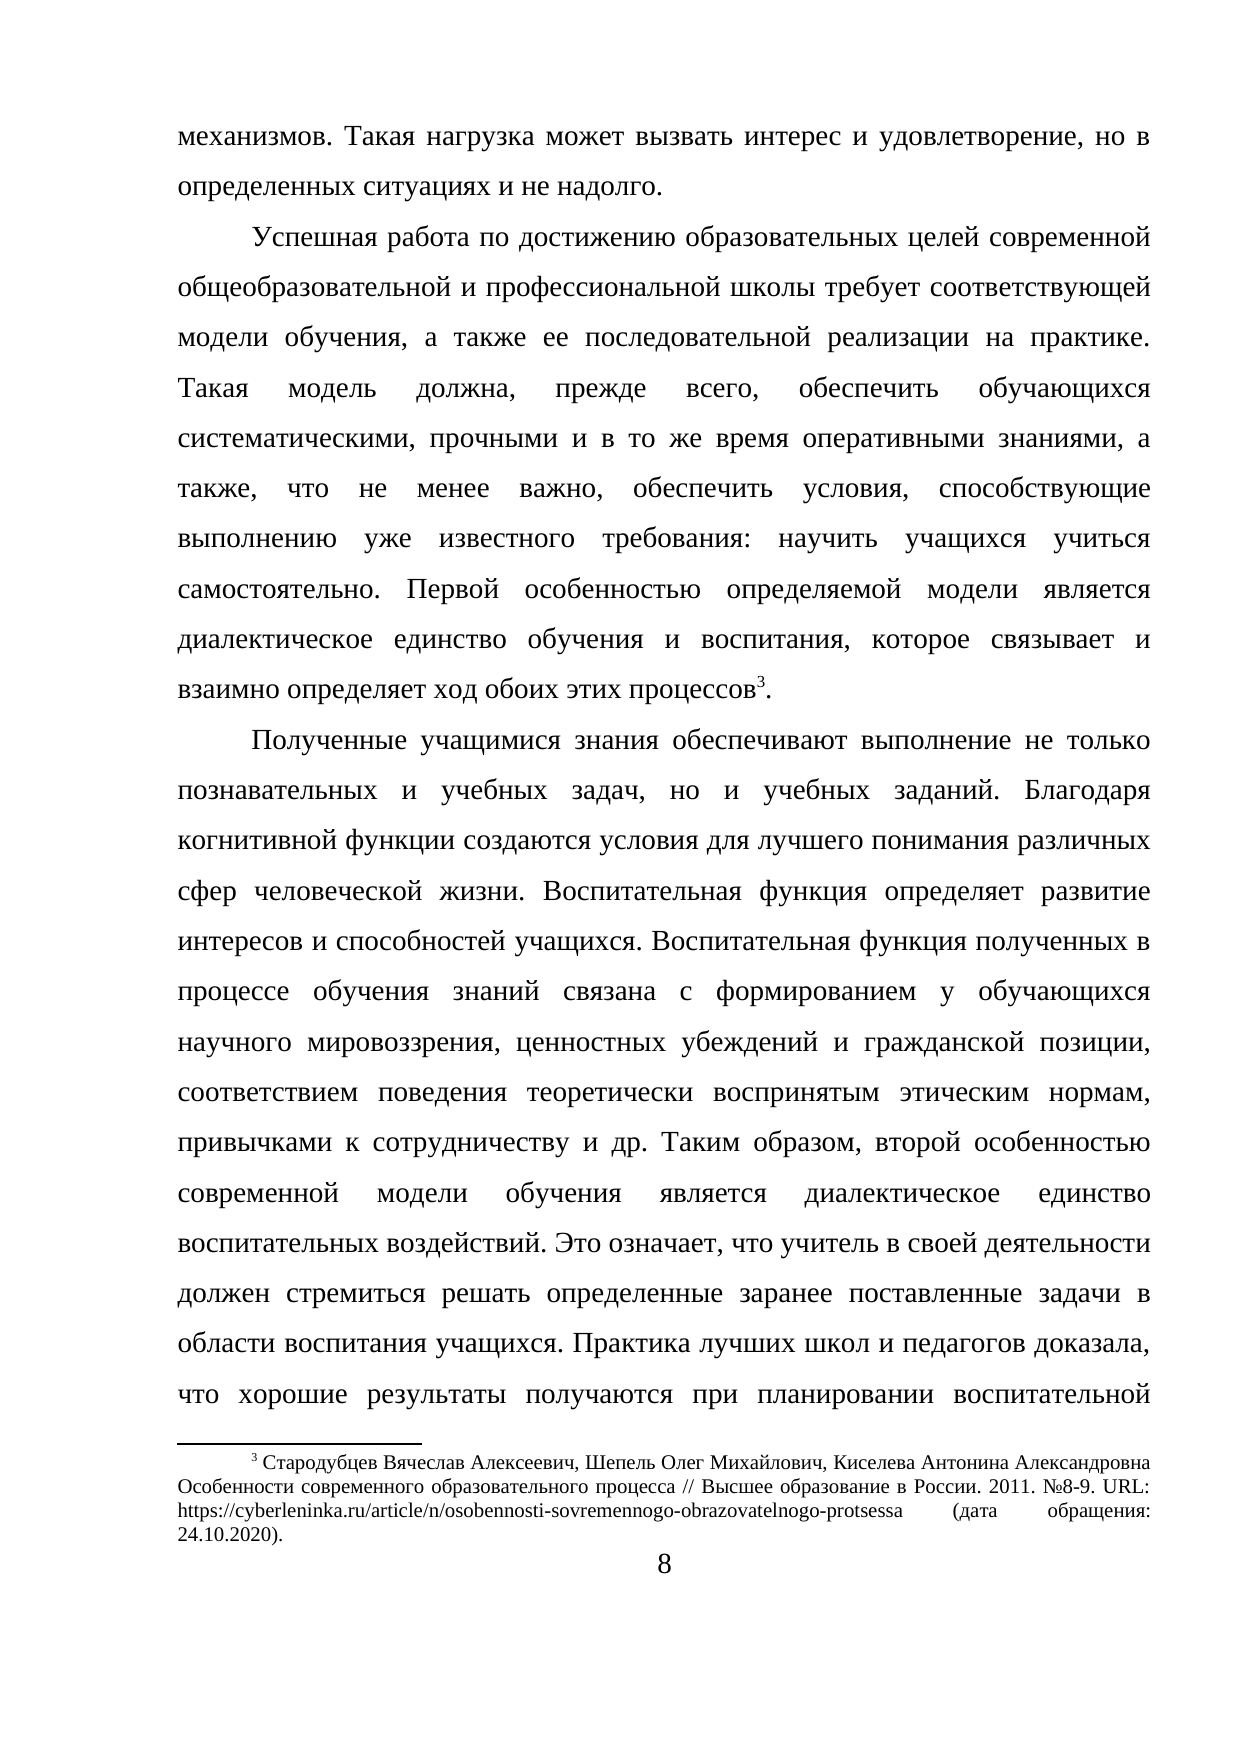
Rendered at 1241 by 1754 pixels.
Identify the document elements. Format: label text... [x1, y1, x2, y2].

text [177, 118, 1152, 202]
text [177, 722, 1152, 1409]
text Успешная работа по достижению образовательных целей современной общеобразовательной и профессиональной школы требует соответствующей модели обучения, а также ее последовательной реализации на практике. Такая модель должна, прежде всего, обеспечить обучающихся систематическими, прочными и в то же время оперативными знаниями, а также, что не менее важно, обеспечить условия, способствующие выполнению уже известного требования: научить учащихся учиться самостоятельно. Первой особенностью определяемой модели является диалектическое единство обучения и воспитания, которое связывает и взаимно определяет ход обоих этих процессов. [177, 219, 1152, 705]
